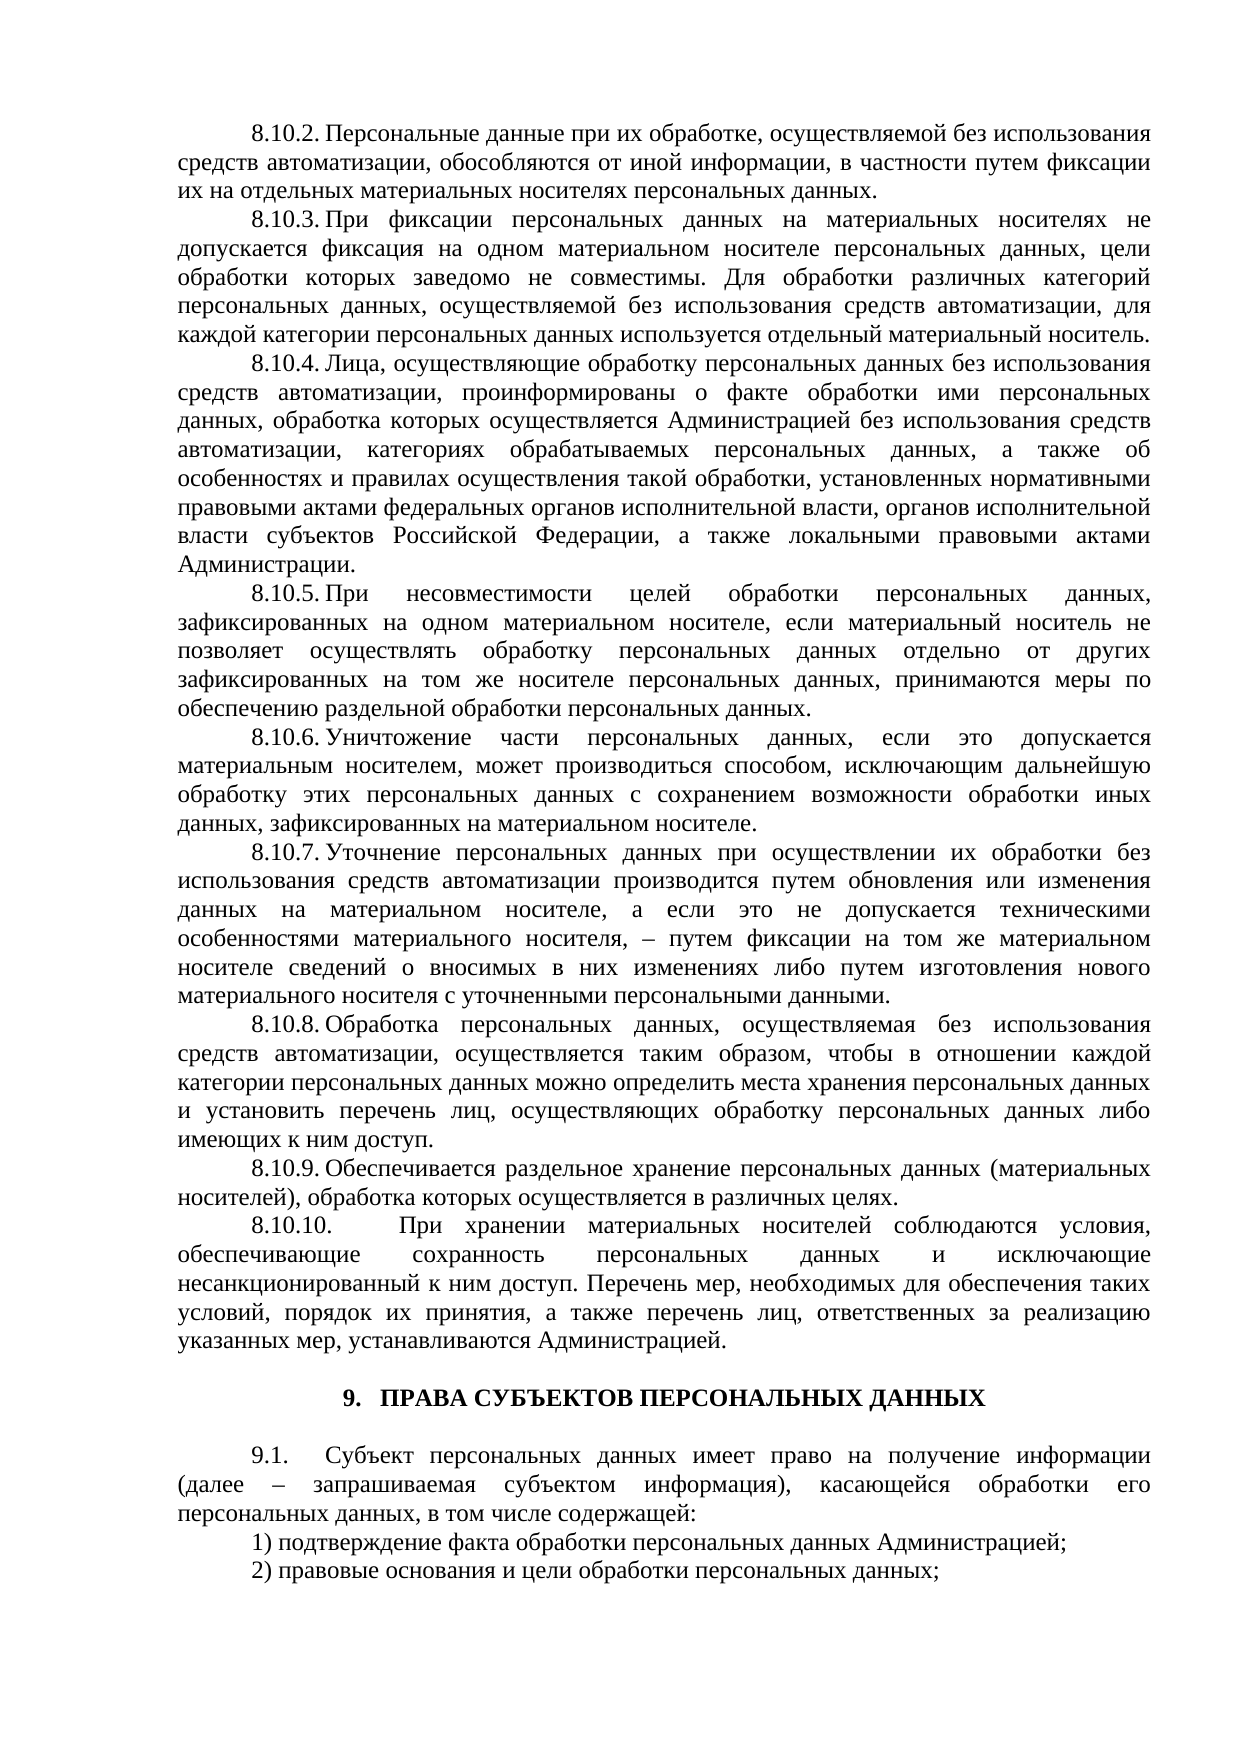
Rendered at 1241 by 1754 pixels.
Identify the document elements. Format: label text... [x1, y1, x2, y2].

text 2) правовые основания и цели обработки персональных данных; [177, 1556, 1152, 1584]
list Уточнение персональных данных при осуществлении их обработки без использования средств автоматизации производится путем обновления или изменения данных на материальном носителе, а если это не допускается техническими особенностями материального носителя, – путем фиксации на том же материальном носителе сведений о вносимых в них изменениях либо путем изготовления нового материального носителя с уточненными персональными данными. [177, 837, 1152, 1009]
list При несовместимости целей обработки персональных данных, зафиксированных на одном материальном носителе, если материальный носитель не позволяет осуществлять обработку персональных данных отдельно от других зафиксированных на том же носителе персональных данных, принимаются меры по обеспечению раздельной обработки персональных данных. [177, 578, 1152, 722]
list ПРАВА СУБЪЕКТОВ ПЕРСОНАЛЬНЫХ ДАННЫХ [177, 1383, 1152, 1412]
list Персональные данные при их обработке, осуществляемой без использования средств автоматизации, обособляются от иной информации, в частности путем фиксации их на отдельных материальных носителях персональных данных. [177, 118, 1152, 204]
list Уничтожение части персональных данных, если это допускается материальным носителем, может производиться способом, исключающим дальнейшую обработку этих персональных данных с сохранением возможности обработки иных данных, зафиксированных на материальном носителе. [177, 722, 1152, 837]
list При хранении материальных носителей соблюдаются условия, обеспечивающие сохранность персональных данных и исключающие несанкционированный к ним доступ. Перечень мер, необходимых для обеспечения таких условий, порядок их принятия, а также перечень лиц, ответственных за реализацию указанных мер, устанавливаются Администрацией. [177, 1211, 1152, 1354]
list Обработка персональных данных, осуществляемая без использования средств автоматизации, осуществляется таким образом, чтобы в отношении каждой категории персональных данных можно определить места хранения персональных данных и установить перечень лиц, осуществляющих обработку персональных данных либо имеющих к ним доступ. [177, 1009, 1152, 1153]
list Обеспечивается раздельное хранение персональных данных (материальных носителей), обработка которых осуществляется в различных целях. [177, 1153, 1152, 1211]
text 1) подтверждение факта обработки персональных данных Администрацией; [177, 1527, 1152, 1556]
list При фиксации персональных данных на материальных носителях не допускается фиксация на одном материальном носителе персональных данных, цели обработки которых заведомо не совместимы. Для обработки различных категорий персональных данных, осуществляемой без использования средств автоматизации, для каждой категории персональных данных используется отдельный материальный носитель. [177, 204, 1152, 348]
list Лица, осуществляющие обработку персональных данных без использования средств автоматизации, проинформированы о факте обработки ими персональных данных, обработка которых осуществляется Администрацией без использования средств автоматизации, категориях обрабатываемых персональных данных, а также об особенностях и правилах осуществления такой обработки, установленных нормативными правовыми актами федеральных органов исполнительной власти, органов исполнительной власти субъектов Российской Федерации, а также локальными правовыми актами Администрации. [177, 348, 1152, 578]
list Субъект персональных данных имеет право на получение информации (далее – запрашиваемая субъектом информация), касающейся обработки его персональных данных, в том числе содержащей: [177, 1441, 1152, 1527]
